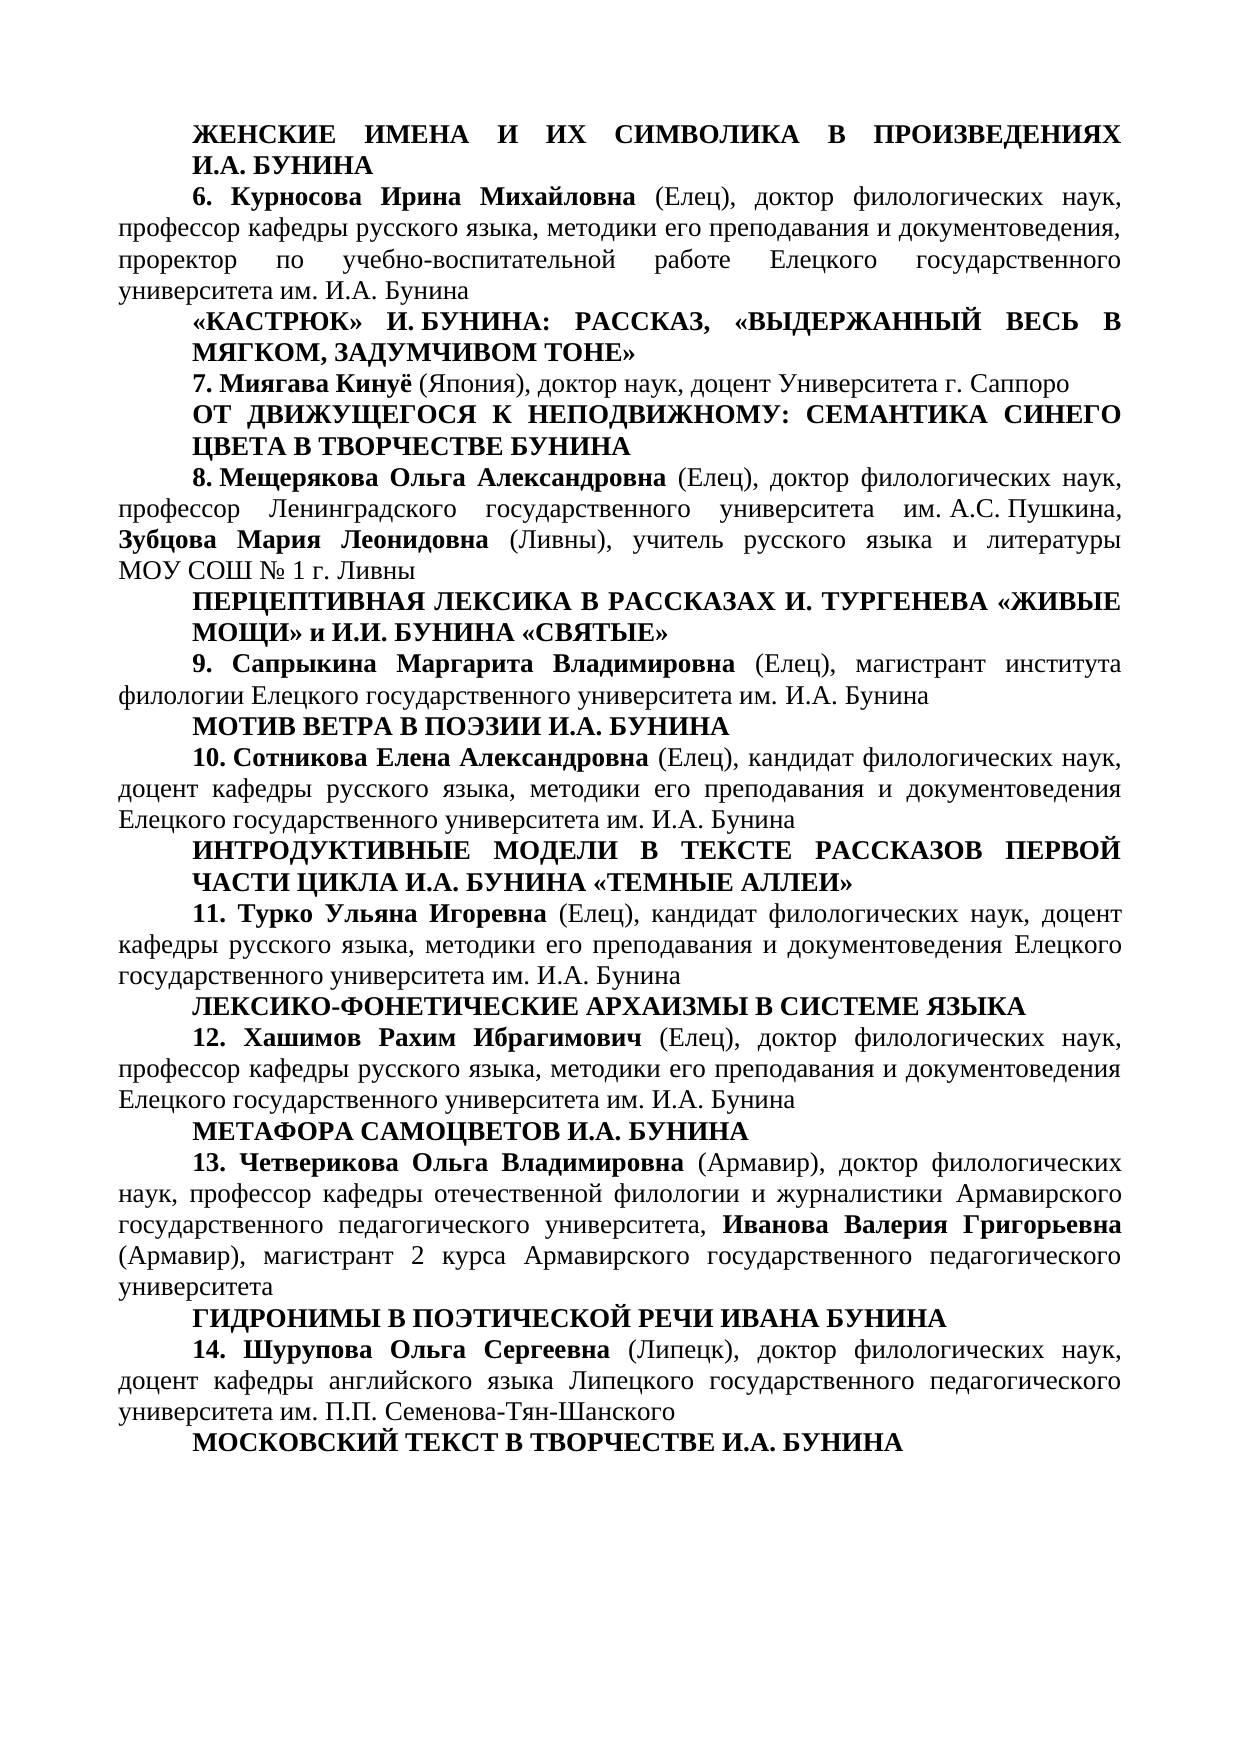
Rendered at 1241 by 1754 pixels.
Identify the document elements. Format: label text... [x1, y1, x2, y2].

text 14. Шурупова Ольга Сергеевна (Липецк), доктор филологических наук, доцент кафедры английского языка Липецкого государственного педагогического университета им. П.П. Семенова-Тян-Шанского [118, 1333, 1122, 1426]
text МОСКОВСКИЙ ТЕКСТ В ТВОРЧЕСТВЕ И.А. БУНИНА [118, 1426, 1122, 1457]
text «КАСТРЮК» И. БУНИНА: РАССКАЗ, «ВЫДЕРЖАННЫЙ ВЕСЬ В МЯГКОМ, ЗАДУМЧИВОМ ТОНЕ» [192, 305, 1122, 367]
text 8. Мещерякова Ольга Александровна (Елец), доктор филологических наук, профессор Ленинградского государственного университета им. А.С. Пушкина, Зубцова Мария Леонидовна (Ливны), учитель русского языка и литературы МОУ СОШ № 1 г. Ливны [118, 461, 1122, 585]
text 11. Турко Ульяна Игоревна (Елец), кандидат филологических наук, доцент кафедры русского языка, методики его преподавания и документоведения Елецкого государственного университета им. И.А. Бунина [118, 897, 1122, 990]
text ИНТРОДУКТИВНЫЕ МОДЕЛИ В ТЕКСТЕ РАССКАЗОВ ПЕРВОЙ ЧАСТИ ЦИКЛА И.А. БУНИНА «ТЕМНЫЕ АЛЛЕИ» [192, 834, 1122, 897]
text 10. Сотникова Елена Александровна (Елец), кандидат филологических наук, доцент кафедры русского языка, методики его преподавания и документоведения Елецкого государственного университета им. И.А. Бунина [118, 741, 1122, 834]
text 13. Четверикова Ольга Владимировна (Армавир), доктор филологических наук, профессор кафедры отечественной филологии и журналистики Армавирского государственного педагогического университета, Иванова Валерия Григорьевна (Армавир), магистрант 2 курса Армавирского государственного педагогического университета [118, 1146, 1122, 1302]
text ГИДРОНИМЫ В ПОЭТИЧЕСКОЙ РЕЧИ ИВАНА БУНИНА [118, 1302, 1122, 1333]
text МЕТАФОРА САМОЦВЕТОВ И.А. БУНИНА [118, 1115, 1122, 1146]
text МОТИВ ВЕТРА В ПОЭЗИИ И.А. БУНИНА [118, 710, 1122, 741]
text 12. Хашимов Рахим Ибрагимович (Елец), доктор филологических наук, профессор кафедры русского языка, методики его преподавания и документоведения Елецкого государственного университета им. И.А. Бунина [118, 1021, 1122, 1115]
text ЛЕКСИКО-ФОНЕТИЧЕСКИЕ АРХАИЗМЫ В СИСТЕМЕ ЯЗЫКА [118, 990, 1122, 1021]
text ЖЕНСКИЕ ИМЕНА И ИХ СИМВОЛИКА В ПРОИЗВЕДЕНИЯХ И.А. БУНИНА [192, 118, 1122, 180]
text ПЕРЦЕПТИВНАЯ ЛЕКСИКА В РАССКАЗАХ И. ТУРГЕНЕВА «ЖИВЫЕ МОЩИ» и И.И. БУНИНА «СВЯТЫЕ» [192, 585, 1122, 648]
text 7. Миягава Кинуё (Япония), доктор наук, доцент Университета г. Саппоро [118, 367, 1122, 398]
text ОТ ДВИЖУЩЕГОСЯ К НЕПОДВИЖНОМУ: СЕМАНТИКА СИНЕГО ЦВЕТА В ТВОРЧЕСТВЕ БУНИНА [192, 398, 1122, 461]
text 9. Сапрыкина Маргарита Владимировна (Елец), магистрант института филологии Елецкого государственного университета им. И.А. Бунина [118, 648, 1122, 710]
text 6. Курносова Ирина Михайловна (Елец), доктор филологических наук, профессор кафедры русского языка, методики его преподавания и документоведения, проректор по учебно-воспитательной работе Елецкого государственного университета им. И.А. Бунина [118, 180, 1122, 305]
